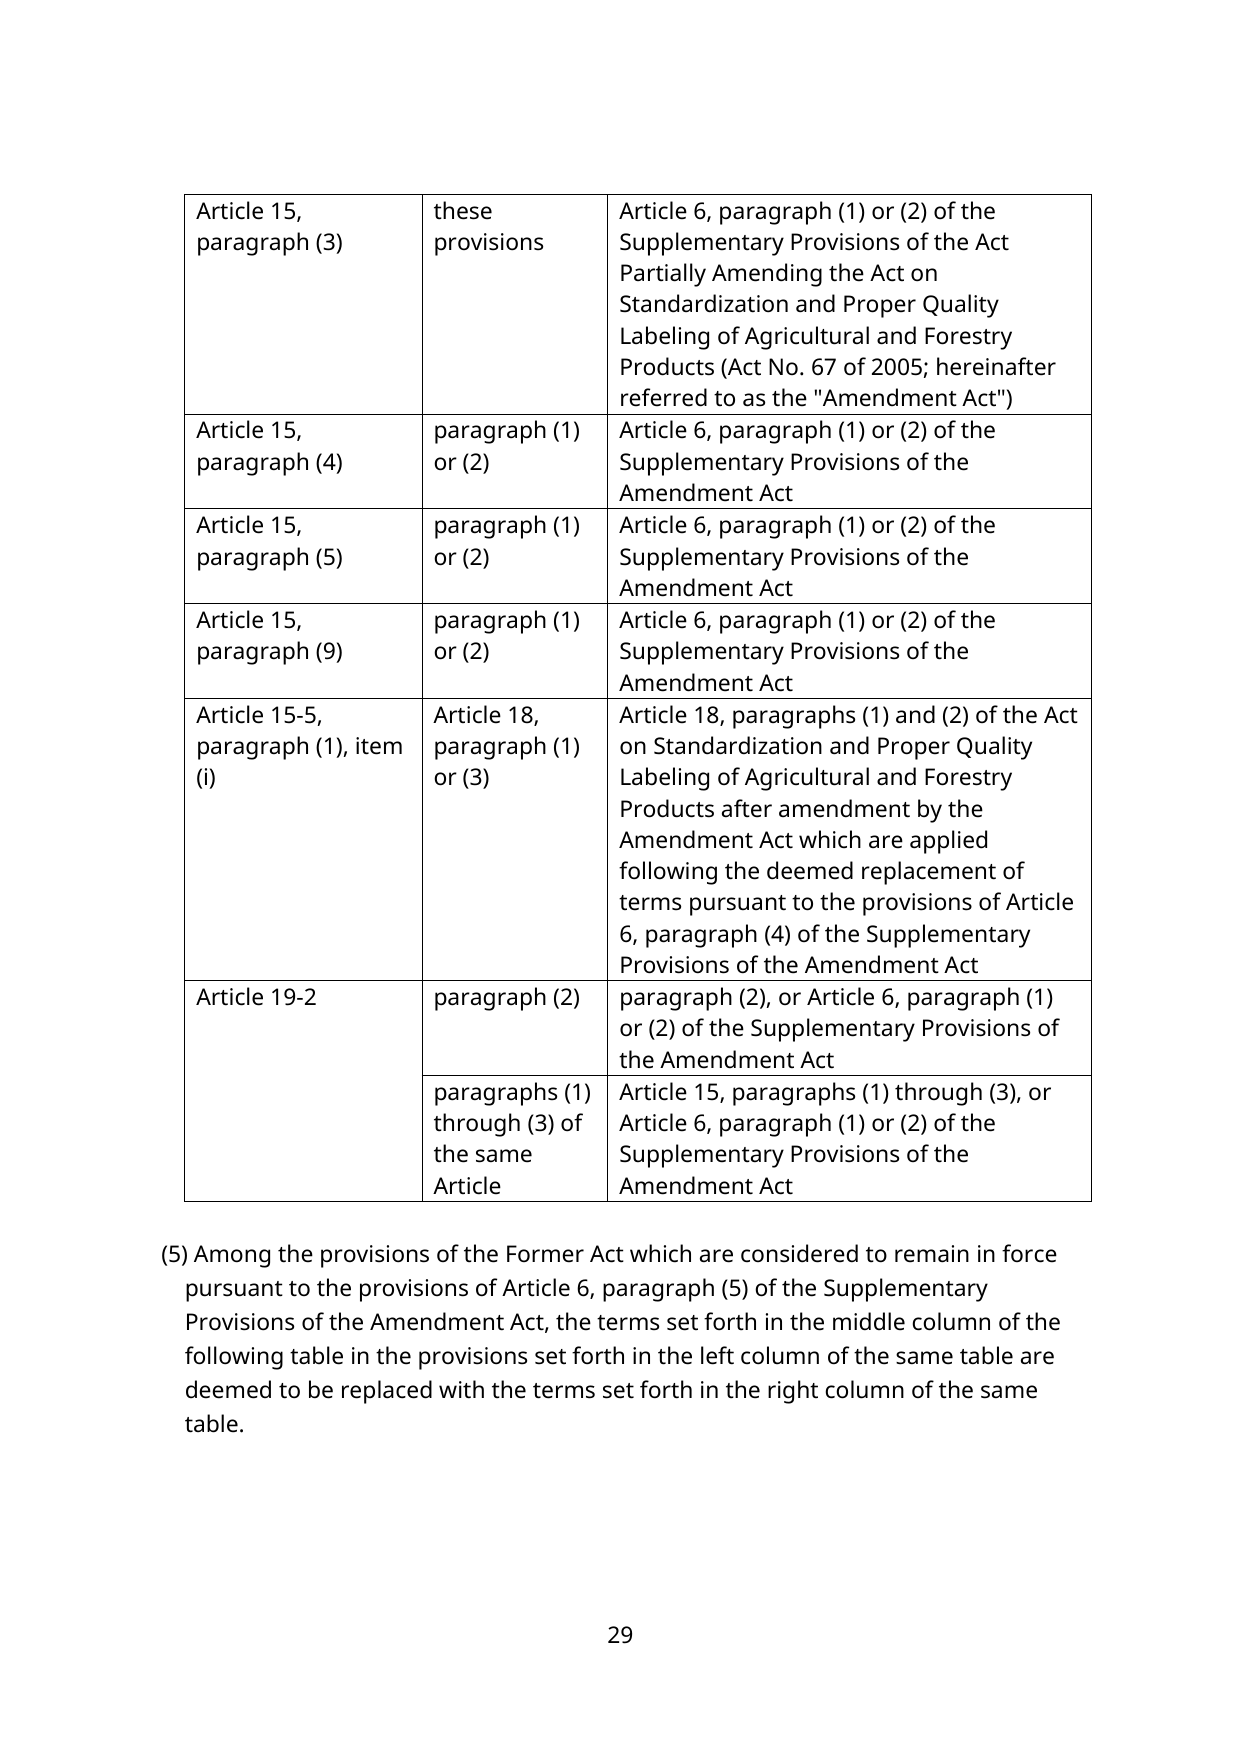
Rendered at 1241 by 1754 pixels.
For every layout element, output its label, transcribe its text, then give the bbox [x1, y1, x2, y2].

text (5) Among the provisions of the Former Act which are considered to remain in force pursuant to the provisions of Article 6, paragraph (5) of the Supplementary Provisions of the Amendment Act, the terms set forth in the middle column of the following table in the provisions set forth in the left column of the same table are deemed to be replaced with the terms set forth in the right column of the same table. [161, 1236, 1079, 1441]
table_header these provisions [423, 195, 607, 413]
table_cell Article 15, paragraphs (1) through (3), or Article 6, paragraph (1) or (2) of the Supplementary Provisions of the Amendment Act [608, 1076, 1091, 1201]
table_cell Article 15-5, paragraph (1), item (i) [185, 699, 422, 980]
table_cell paragraph (2) [423, 981, 607, 1075]
table_cell paragraphs (1) through (3) of the same Article [423, 1076, 607, 1201]
table_cell Article 6, paragraph (1) or (2) of the Supplementary Provisions of the Amendment Act [608, 604, 1091, 698]
table_cell Article 6, paragraph (1) or (2) of the Supplementary Provisions of the Amendment Act [608, 415, 1091, 508]
table_cell paragraph (2), or Article 6, paragraph (1) or (2) of the Supplementary Provisions of the Amendment Act [608, 981, 1091, 1075]
table_cell paragraph (1) or (2) [423, 415, 607, 508]
table_cell [185, 1075, 422, 1201]
table_cell Article 15, paragraph (5) [185, 509, 422, 603]
table_cell paragraph (1) or (2) [423, 509, 607, 603]
table_cell Article 18, paragraphs (1) and (2) of the Act on Standardization and Proper Quality Labeling of Agricultural and Forestry Products after amendment by the Amendment Act which are applied following the deemed replacement of terms pursuant to the provisions of Article 6, paragraph (4) of the Supplementary Provisions of the Amendment Act [608, 699, 1091, 980]
table_cell Article 6, paragraph (1) or (2) of the Supplementary Provisions of the Amendment Act [608, 509, 1091, 603]
table_cell Article 15, paragraph (4) [185, 415, 422, 508]
table_header Article 6, paragraph (1) or (2) of the Supplementary Provisions of the Act Partially Amending the Act on Standardization and Proper Quality Labeling of Agricultural and Forestry Products (Act No. 67 of 2005; hereinafter referred to as the "Amendment Act") [608, 195, 1091, 413]
table_cell paragraph (1) or (2) [423, 604, 607, 698]
table_cell Article 15, paragraph (9) [185, 604, 422, 698]
table_header Article 15, paragraph (3) [185, 195, 422, 413]
table_cell Article 18, paragraph (1) or (3) [423, 699, 607, 980]
table_cell Article 19-2 [185, 981, 422, 1075]
